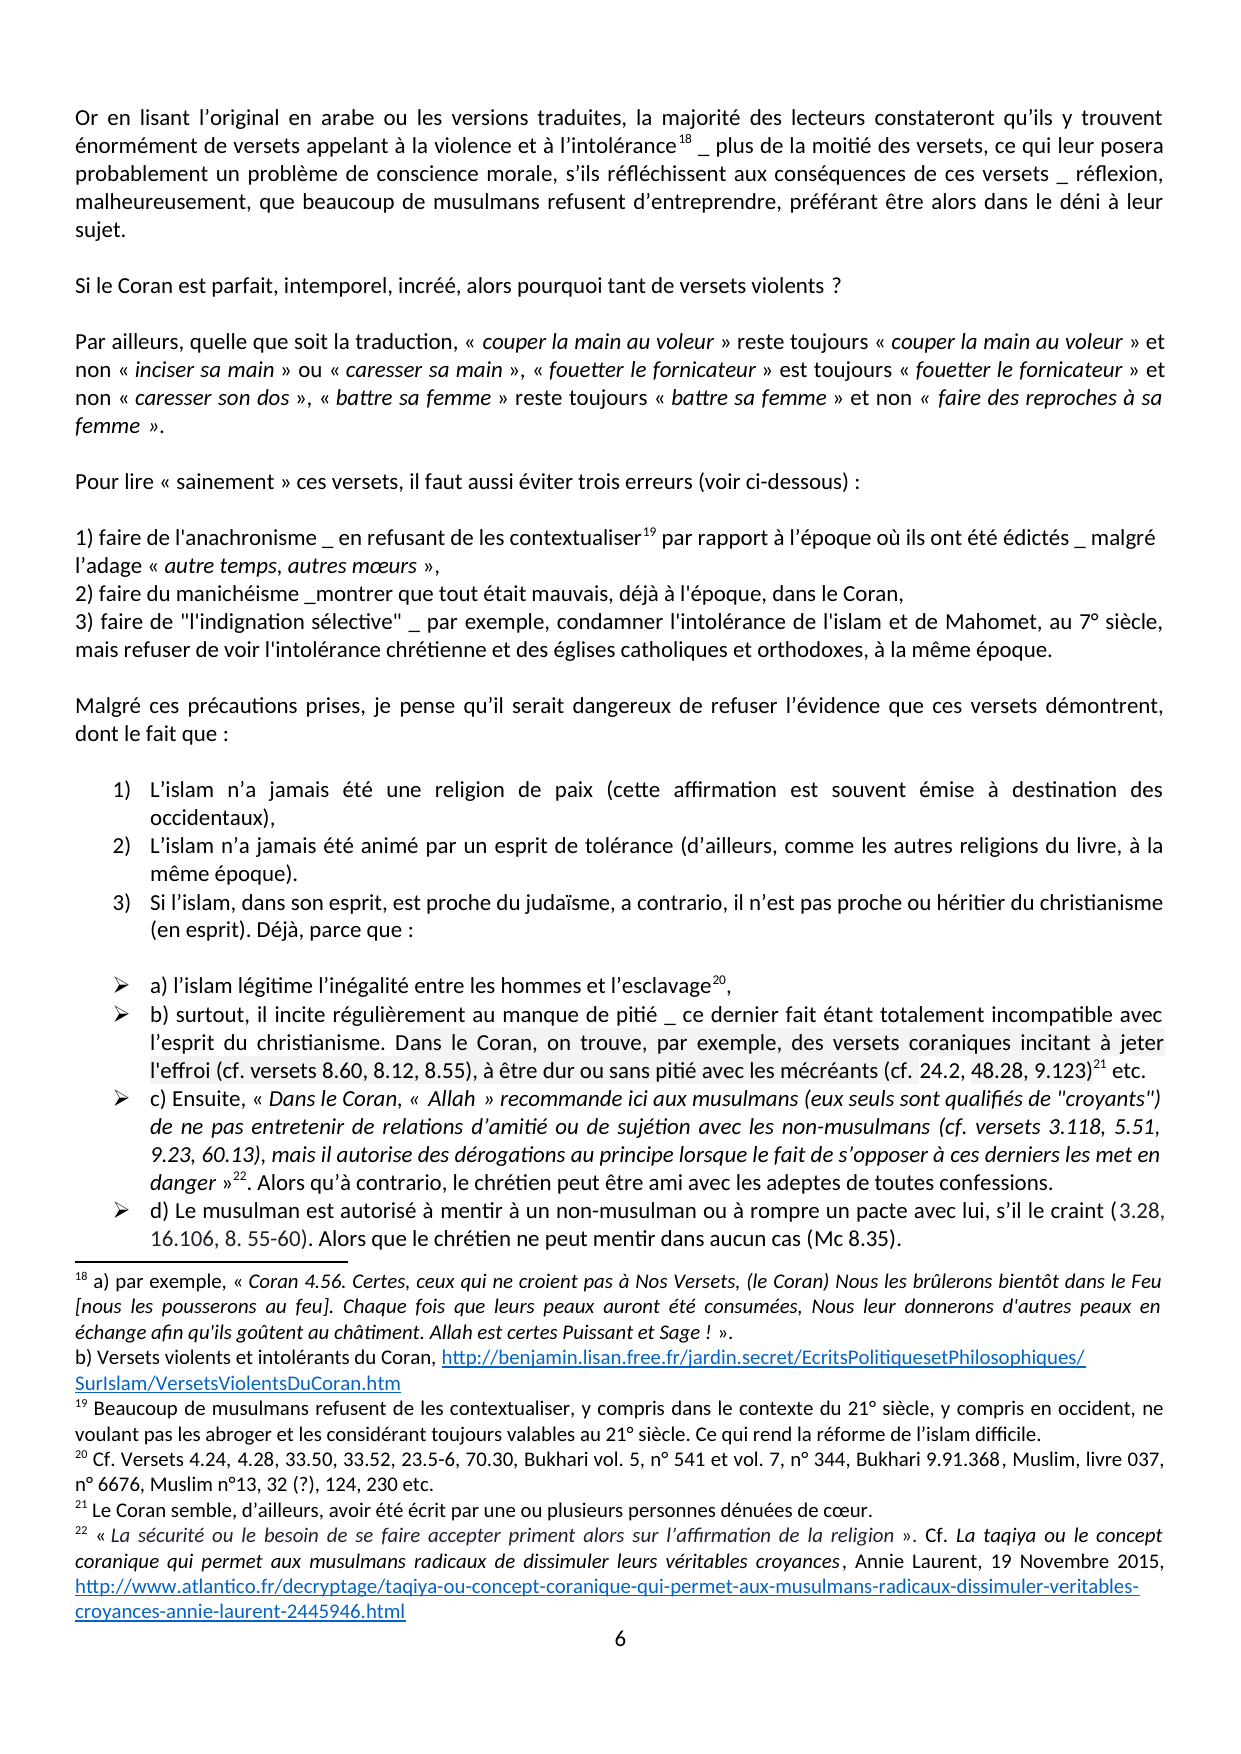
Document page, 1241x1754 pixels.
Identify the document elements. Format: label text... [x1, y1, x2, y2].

list d) Le musulman est autorisé à mentir à un non-musulman ou à rompre un pacte avec lui, s’il le craint (3.28, 16.106, 8. 55-60). Alors que le chrétien ne peut mentir dans aucun cas (Mc 8.35). [112, 1196, 1165, 1252]
list b) surtout, il incite régulièrement au manque de pitié _ ce dernier fait étant totalement incompatible avec l’esprit du christianisme. Dans le Coran, on trouve, par exemple, des versets coraniques incitant à jeter l'effroi (cf. versets 8.60, 8.12, 8.55), à être dur ou sans pitié avec les mécréants (cf. 24.2, 48.28, 9.123) etc. [112, 1000, 1165, 1084]
text 2) faire du manichéisme _montrer que tout était mauvais, déjà à l'époque, dans le Coran, [75, 579, 1165, 607]
list a) l’islam légitime l’inégalité entre les hommes et l’esclavage, [112, 972, 1165, 1000]
text Or en lisant l’original en arabe ou les versions traduites, la majorité des lecteurs constateront qu’ils y trouvent énormément de versets appelant à la violence et à l’intolérance _ plus de la moitié des versets, ce qui leur posera probablement un problème de conscience morale, s’ils réfléchissent aux conséquences de ces versets _ réflexion, malheureusement, que beaucoup de musulmans refusent d’entreprendre, préférant être alors dans le déni à leur sujet. [75, 103, 1165, 243]
text 1) faire de l'anachronisme _ en refusant de les contextualiser par rapport à l’époque où ils ont été édictés _ malgré l’adage « autre temps, autres mœurs », [75, 523, 1165, 579]
list c) Ensuite, « Dans le Coran, « Allah » recommande ici aux musulmans (eux seuls sont qualifiés de "croyants") de ne pas entretenir de relations d’amitié ou de sujétion avec les non-musulmans (cf. versets 3.118, 5.51, 9.23, 60.13), mais il autorise des dérogations au principe lorsque le fait de s’opposer à ces derniers les met en danger ». Alors qu’à contrario, le chrétien peut être ami avec les adeptes de toutes confessions. [233, 1084, 1165, 1196]
text Pour lire « sainement » ces versets, il faut aussi éviter trois erreurs (voir ci-dessous) : [75, 467, 1165, 495]
list L’islam n’a jamais été une religion de paix (cette affirmation est souvent émise à destination des occidentaux), [112, 776, 1165, 832]
text Malgré ces précautions prises, je pense qu’il serait dangereux de refuser l’évidence que ces versets démontrent, dont le fait que : [75, 691, 1165, 747]
text Si le Coran est parfait, intemporel, incréé, alors pourquoi tant de versets violents ? [75, 271, 1165, 299]
list Si l’islam, dans son esprit, est proche du judaïsme, a contrario, il n’est pas proche ou héritier du christianisme (en esprit). Déjà, parce que : [112, 888, 1165, 944]
text 3) faire de "l'indignation sélective" _ par exemple, condamner l'intolérance de l'islam et de Mahomet, au 7° siècle, mais refuser de voir l'intolérance chrétienne et des églises catholiques et orthodoxes, à la même époque. [75, 607, 1165, 663]
text Par ailleurs, quelle que soit la traduction, « couper la main au voleur » reste toujours « couper la main au voleur » et non « inciser sa main » ou « caresser sa main », « fouetter le fornicateur » est toujours « fouetter le fornicateur » et non « caresser son dos », « battre sa femme » reste toujours « battre sa femme » et non « faire des reproches à sa femme ». [75, 327, 1165, 439]
list L’islam n’a jamais été animé par un esprit de tolérance (d’ailleurs, comme les autres religions du livre, à la même époque). [112, 832, 1165, 888]
